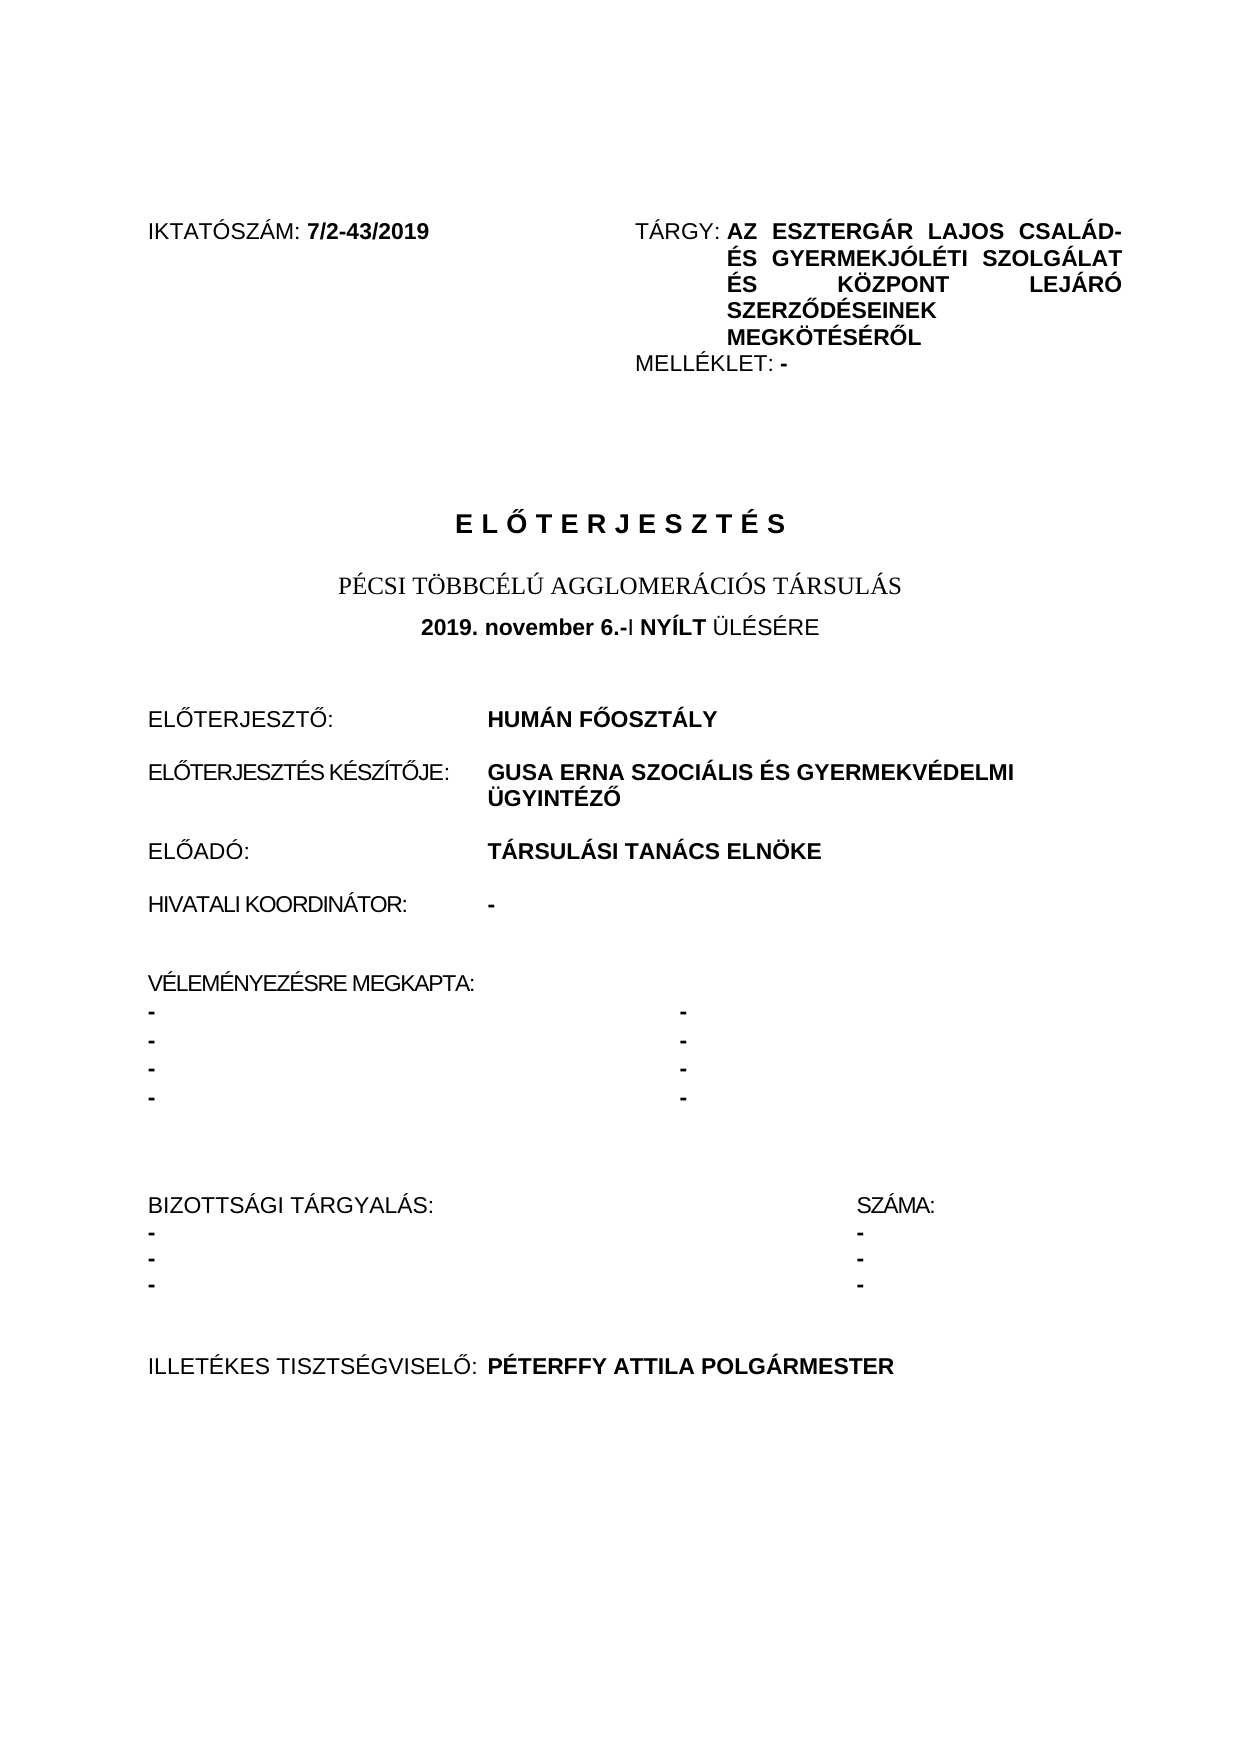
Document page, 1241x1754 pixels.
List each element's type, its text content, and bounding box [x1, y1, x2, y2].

text IKTATÓSZÁM: TÁRGY: [148, 218, 1122, 350]
text Előterjesztés [118, 508, 1122, 539]
text bizottsági tárgyalás: számA: [148, 1192, 1122, 1219]
text Melléklet: [192, 350, 1122, 376]
text -i ÜLÉSÉRE [118, 614, 1122, 640]
text HIVATALI KOORDINÁTOR: [148, 891, 1122, 917]
text ELŐADÓ: [148, 838, 1122, 864]
text Véleményezésre megkapta: [148, 969, 1122, 996]
text előterjesztés készítője: [148, 759, 1122, 811]
text Illetékes tisztségviselő: [148, 1353, 1122, 1379]
text Előterjesztő: [148, 706, 1122, 732]
